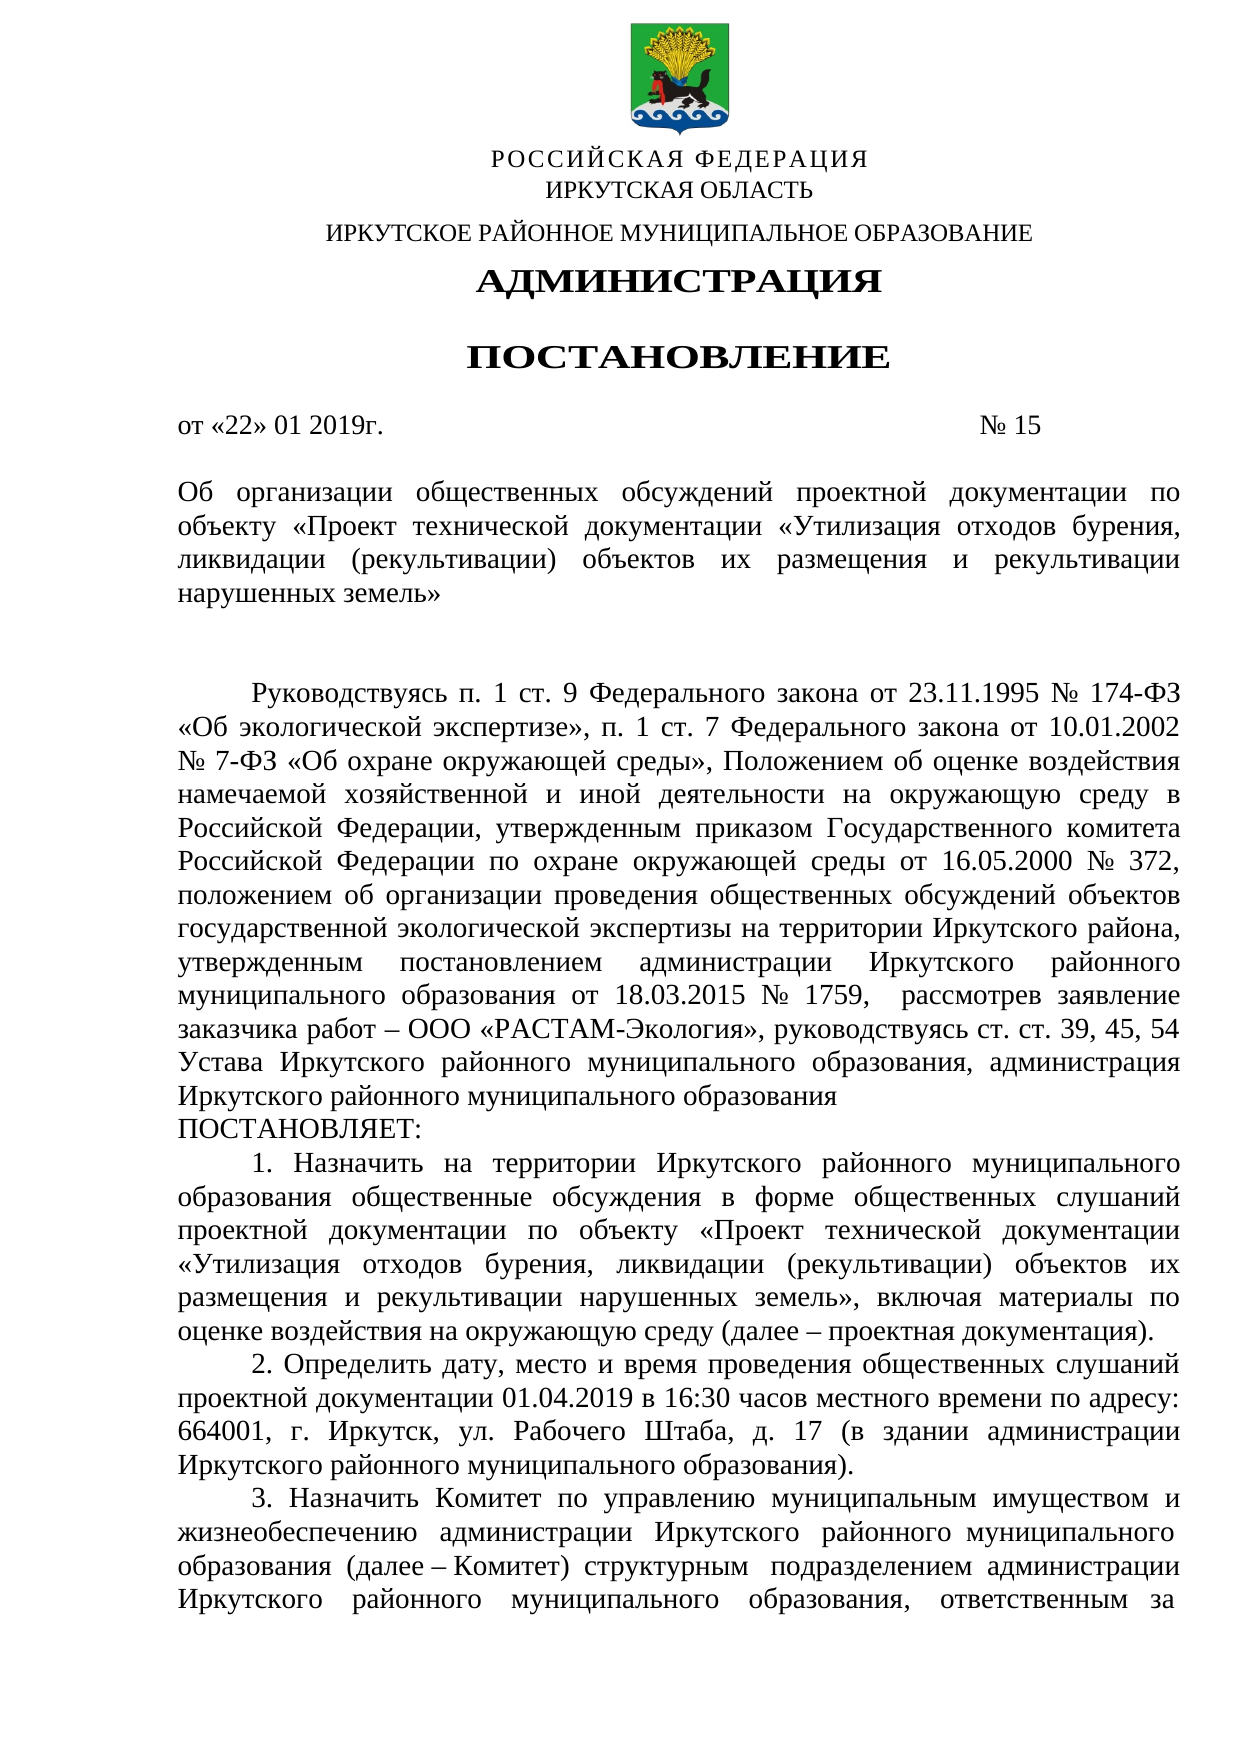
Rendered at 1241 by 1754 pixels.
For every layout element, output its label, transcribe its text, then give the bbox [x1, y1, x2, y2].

text АДМИНИСТРАЦИЯ [177, 261, 1181, 299]
text Руководствуясь п. 1 ст. 9 Федерального закона от 23.11.1995 № 174-ФЗ «Об экологической экспертизе», п. 1 ст. 7 Федерального закона от 10.01.2002 № 7-ФЗ «Об охране окружающей среды», Положением об оценке воздействия намечаемой хозяйственной и иной деятельности на окружающую среду в Российской Федерации, утвержденным приказом Государственного комитета Российской Федерации по охране окружающей среды от 16.05.2000 № 372, положением об организации проведения общественных обсуждений объектов государственной экологической экспертизы на территории Иркутского района, утвержденным постановлением администрации Иркутского районного муниципального образования от 18.03.2015 № 1759, рассмотрев заявление заказчика работ – ООО «РАСТАМ-Экология», руководствуясь ст. ст. 39, 45, 54 Устава Иркутского районного муниципального образования, администрация Иркутского районного муниципального образования [177, 676, 1181, 1112]
text ПОСТАНОВЛЯЕТ: [177, 1112, 1181, 1145]
text от «22» 01 2019г. № 15 [177, 408, 1181, 441]
text Иркутского районного муниципального образования, ответственным за [177, 1581, 1181, 1615]
text РОССИЙСКАЯ ФЕДЕРАЦИЯ [177, 141, 1181, 175]
text ИРКУТСКАЯ ОБЛАСТЬ [177, 175, 1181, 203]
text 2. Определить дату, место и время проведения общественных слушаний проектной документации 01.04.2019 в 16:30 часов местного времени по адресу: 664001, г. Иркутск, ул. Рабочего Штаба, д. 17 (в здании администрации Иркутского районного муниципального образования). [177, 1346, 1181, 1481]
text 1. Назначить на территории Иркутского районного муниципального образования общественные обсуждения в форме общественных слушаний проектной документации по объекту «Проект технической документации «Утилизация отходов бурения, ликвидации (рекультивации) объектов их размещения и рекультивации нарушенных земель», включая материалы по оценке воздействия на окружающую среду (далее – проектная документация). [177, 1145, 1181, 1346]
text ИРКУТСКОЕ РАЙОННОЕ МУНИЦИПАЛЬНОЕ ОБРАЗОВАНИЕ [177, 218, 1181, 247]
text ПОСТАНОВЛЕНИЕ [177, 337, 1181, 375]
picture [625, 17, 734, 142]
text образования (далее – Комитет) структурным подразделением администрации [177, 1548, 1181, 1581]
text Об организации общественных обсуждений проектной документации по объекту «Проект технической документации «Утилизация отходов бурения, ликвидации (рекультивации) объектов их размещения и рекультивации нарушенных земель» [177, 474, 1181, 608]
text 3. Назначить Комитет по управлению муниципальным имуществом и жизнеобеспечению администрации Иркутского районного муниципального [177, 1481, 1181, 1548]
